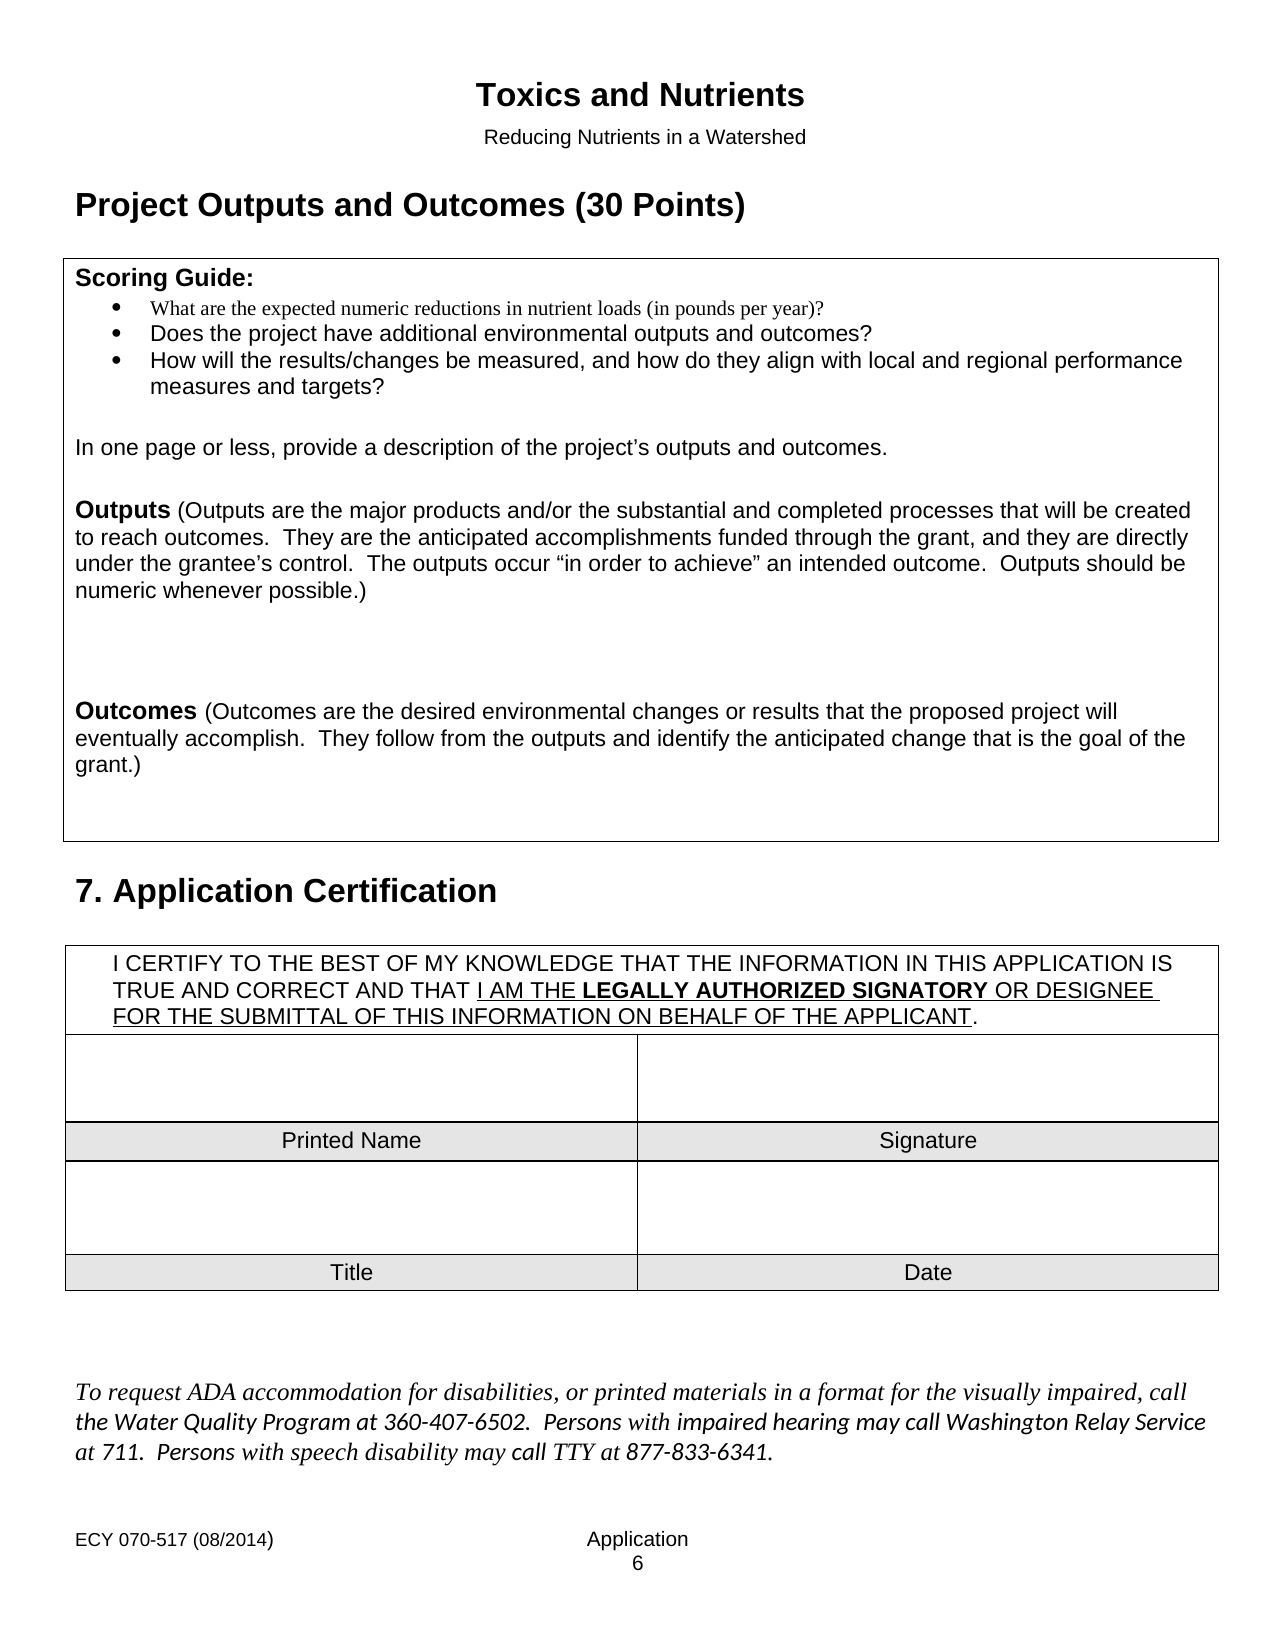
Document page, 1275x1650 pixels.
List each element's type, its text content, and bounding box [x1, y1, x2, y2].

table_cell Date [638, 1255, 1218, 1290]
table_header Scoring Guide: In one page or less, provide a description of the project’s outputs and outcomes. Outputs (Outputs are the major products and/or the substantial and completed processes that will be created to reach outcomes. They are the anticipated accomplishments funded through the grant, and they are directly under the grantee’s control. The outputs occur “in order to achieve” an intended outcome. Outputs should be numeric whenever possible.) Outcomes (Outcomes are the desired environmental changes or results that the proposed project will eventually accomplish. They follow from the outputs and identify the anticipated change that is the goal of the grant.) [64, 259, 1218, 841]
table_cell [638, 1162, 1218, 1254]
table_cell Title [66, 1255, 637, 1290]
table_cell [638, 1035, 1218, 1121]
table_header I CERTIFY TO THE BEST OF MY KNOWLEDGE THAT THE INFORMATION IN THIS APPLICATION IS TRUE AND CORRECT AND THAT I AM THE LEGALLY AUTHORIZED SIGNATORY OR DESIGNEE FOR THE SUBMITTAL OF THIS INFORMATION ON BEHALF OF THE APPLICANT. [66, 946, 1218, 1034]
table_cell Signature [638, 1123, 1218, 1160]
text To request ADA accommodation for disabilities, or printed materials in a format for the visually impaired, call the Water Quality Program at 360-407-6502. Persons with impaired hearing may call Washington Relay Service at 711. Persons with speech disability may call TTY at 877-833-6341. [75, 1377, 1215, 1467]
subtitle Project Outputs and Outcomes ( Points) [75, 185, 1215, 223]
table_cell Printed Name [66, 1123, 637, 1160]
table_cell [66, 1035, 637, 1121]
table_cell [66, 1162, 637, 1254]
subtitle Application Certification [75, 872, 1215, 910]
